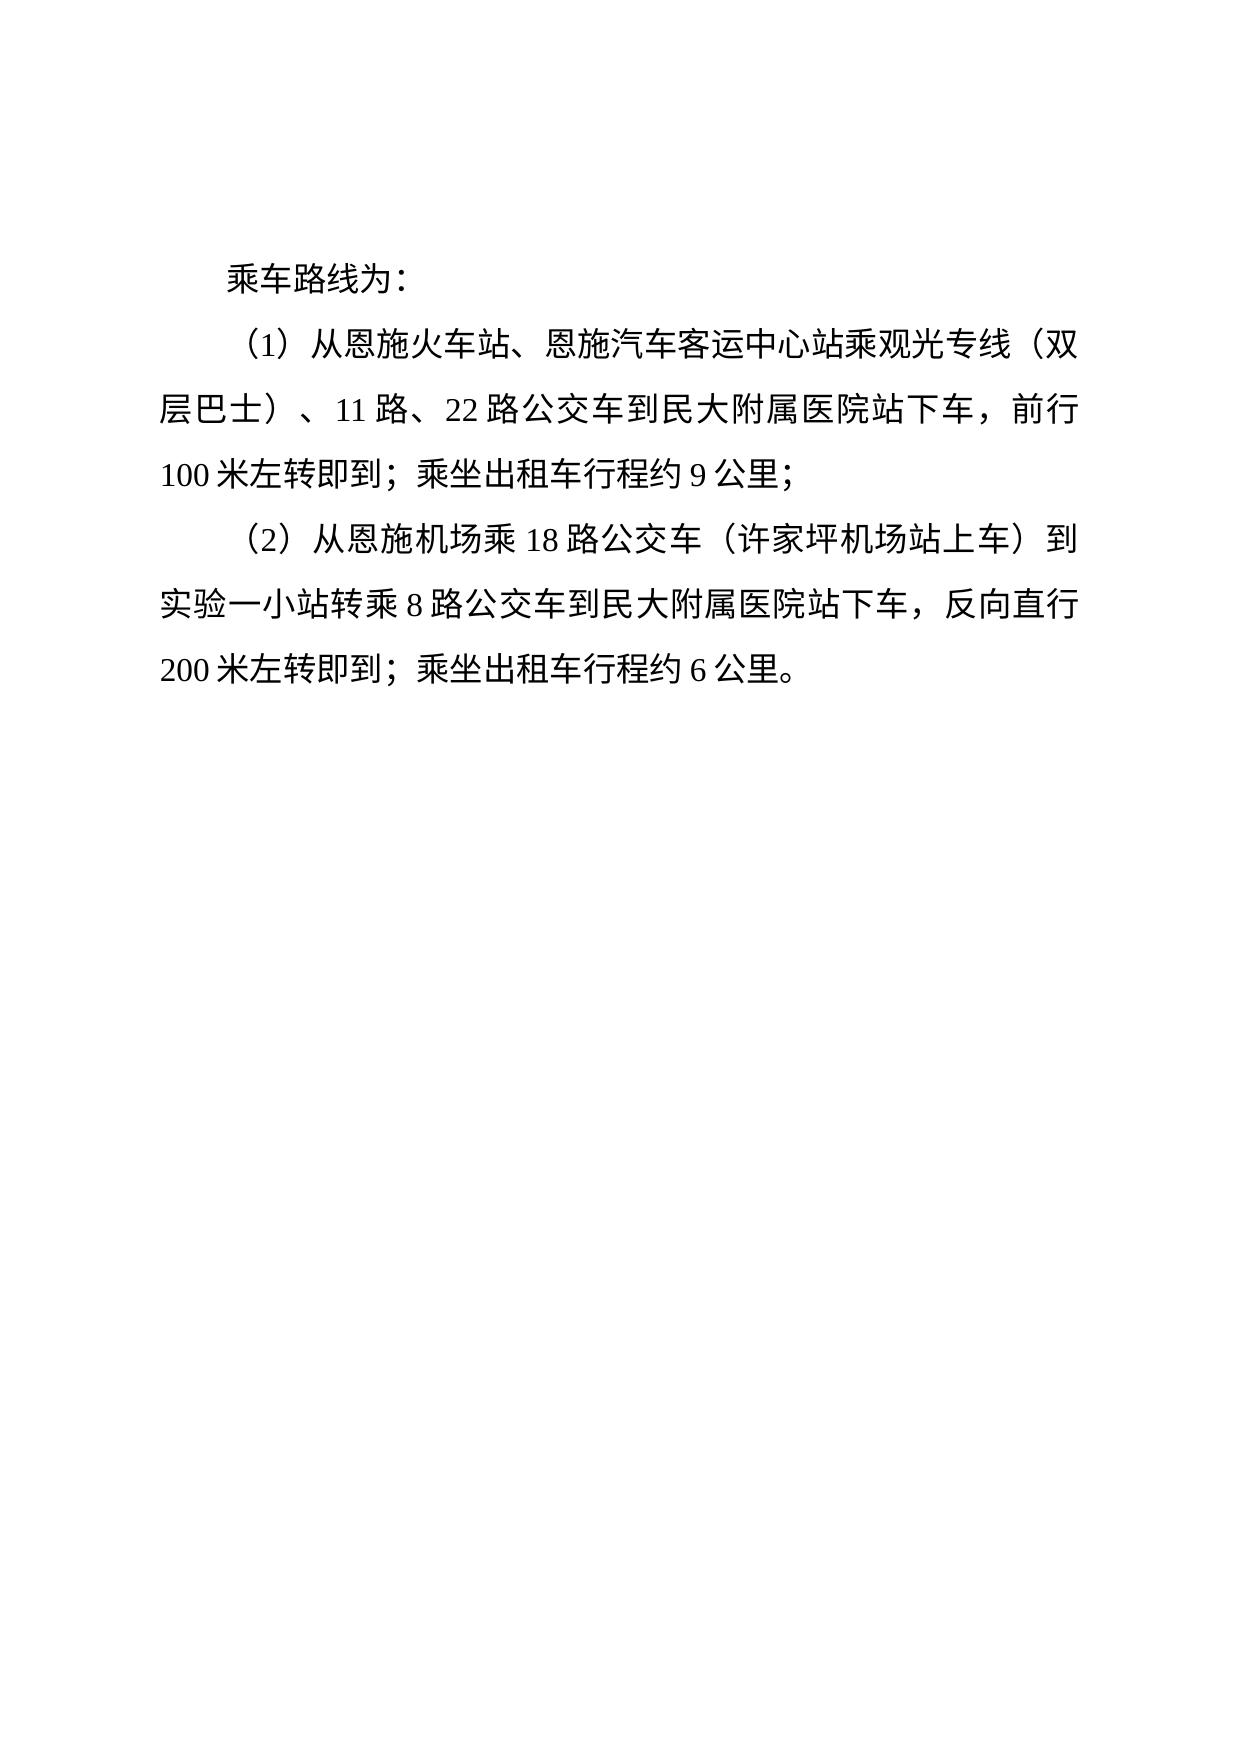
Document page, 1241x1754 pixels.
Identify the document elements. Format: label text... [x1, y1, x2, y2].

text 乘车路线为： [159, 245, 1081, 310]
text （2）从恩施机场乘18路公交车（许家坪机场站上车）到实验一小站转乘8路公交车到民大附属医院站下车，反向直行200米左转即到；乘坐出租车行程约6公里。 [159, 505, 1081, 700]
text （1）从恩施火车站、恩施汽车客运中心站乘观光专线（双层巴士）、11路、22路公交车到民大附属医院站下车，前行100米左转即到；乘坐出租车行程约9公里； [159, 310, 1081, 505]
